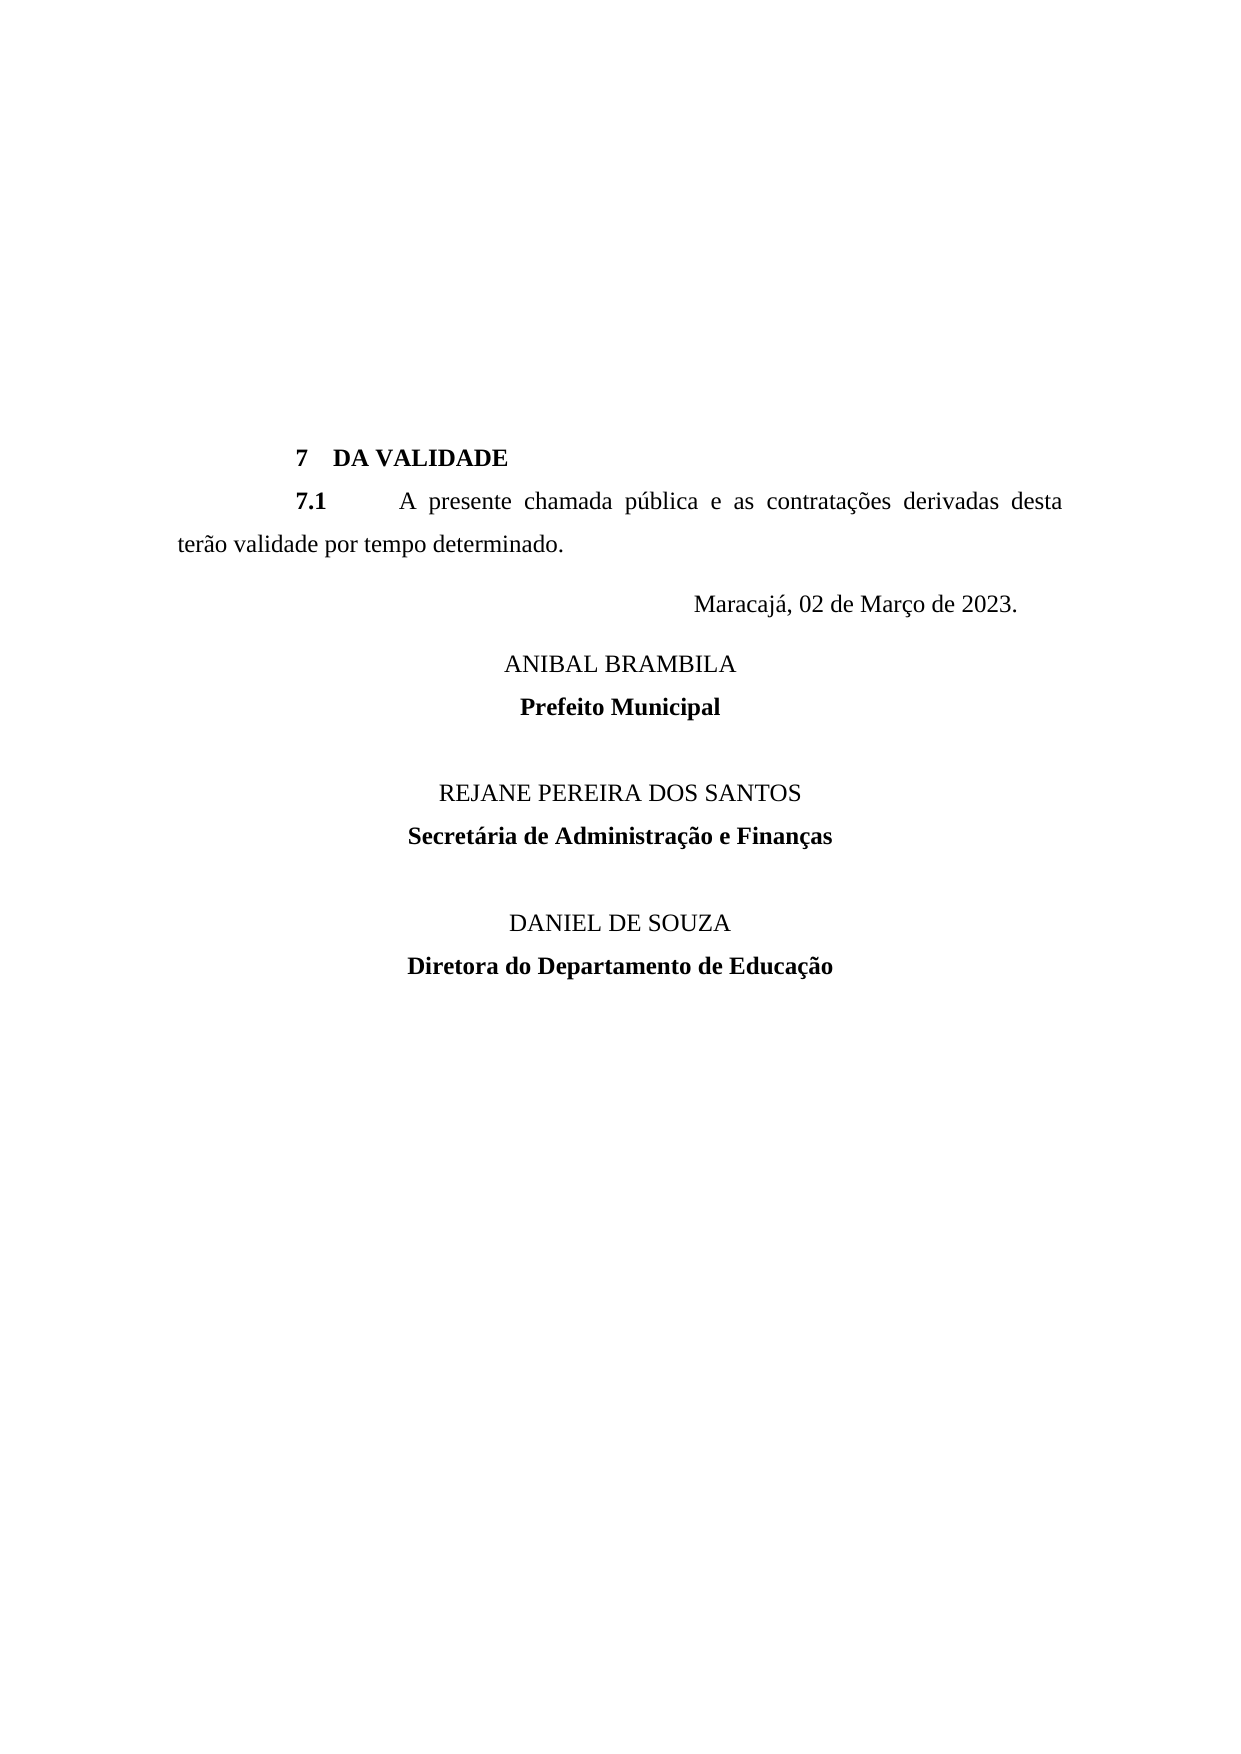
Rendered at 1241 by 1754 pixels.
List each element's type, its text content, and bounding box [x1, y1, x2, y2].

list A presente chamada pública e as contratações derivadas desta terão validade por tempo determinado. [177, 486, 1063, 558]
text Maracajá, 02 de Março de 2023. [177, 589, 1063, 618]
text DANIEL DE SOUZA [177, 908, 1063, 936]
text Diretora do Departamento de Educação [177, 951, 1063, 979]
text REJANE PEREIRA DOS SANTOS [177, 778, 1063, 807]
text Prefeito Municipal [177, 692, 1063, 721]
text ANIBAL BRAMBILA [177, 649, 1063, 678]
list DA VALIDADE [295, 443, 1063, 472]
text Secretária de Administração e Finanças [177, 821, 1063, 850]
